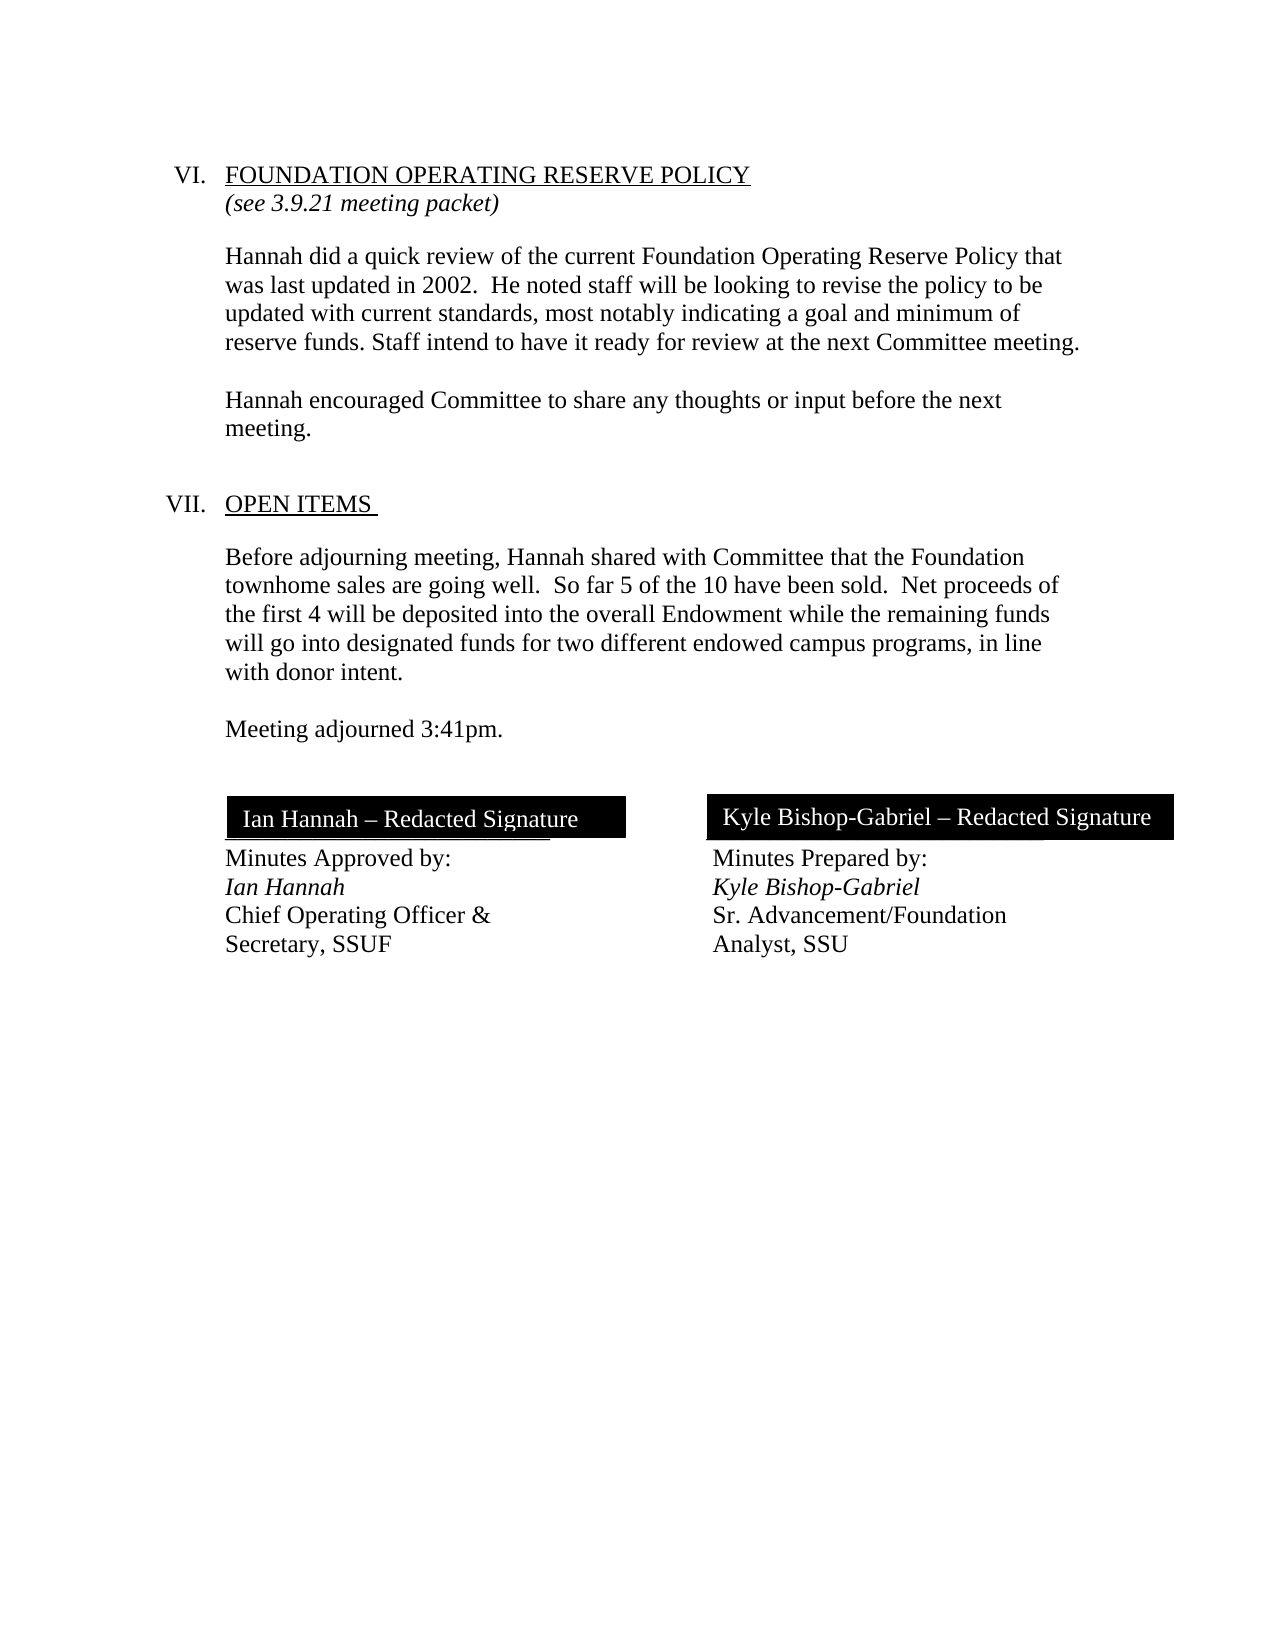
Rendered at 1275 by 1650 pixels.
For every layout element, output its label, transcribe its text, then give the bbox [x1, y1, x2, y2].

text Before adjourning meeting, Hannah shared with Committee that the Foundation townhome sales are going well. So far 5 of the 10 have been sold. Net proceeds of the first 4 will be deposited into the overall Endowment while the remaining funds will go into designated funds for two different endowed campus programs, in line with donor intent. [225, 542, 1087, 686]
text __________________________ ___________________________ [187, 814, 1087, 843]
text Secretary, SSUF Analyst, SSU [225, 929, 1087, 958]
text Chief Operating Officer & Sr. Advancement/Foundation [225, 900, 1087, 929]
text Hannah did a quick review of the current Foundation Operating Reserve Policy that was last updated in 2002. He noted staff will be looking to revise the policy to be updated with current standards, most notably indicating a goal and minimum of reserve funds. Staff intend to have it ready for review at the next Committee meeting. [225, 241, 1087, 356]
text Ian Hannah Kyle Bishop-Gabriel [187, 872, 1087, 900]
text Minutes Approved by: Minutes Prepared by: [187, 843, 1087, 872]
text Meeting adjourned 3:41pm. [187, 714, 1087, 743]
text (see 3.9.21 meeting packet) [187, 188, 1087, 217]
text Hannah encouraged Committee to share any thoughts or input before the next meeting. [225, 385, 1087, 442]
subtitle FOUNDATION OPERATING RESERVE POLICY [206, 160, 1087, 188]
subtitle OPEN ITEMS [206, 489, 1087, 518]
